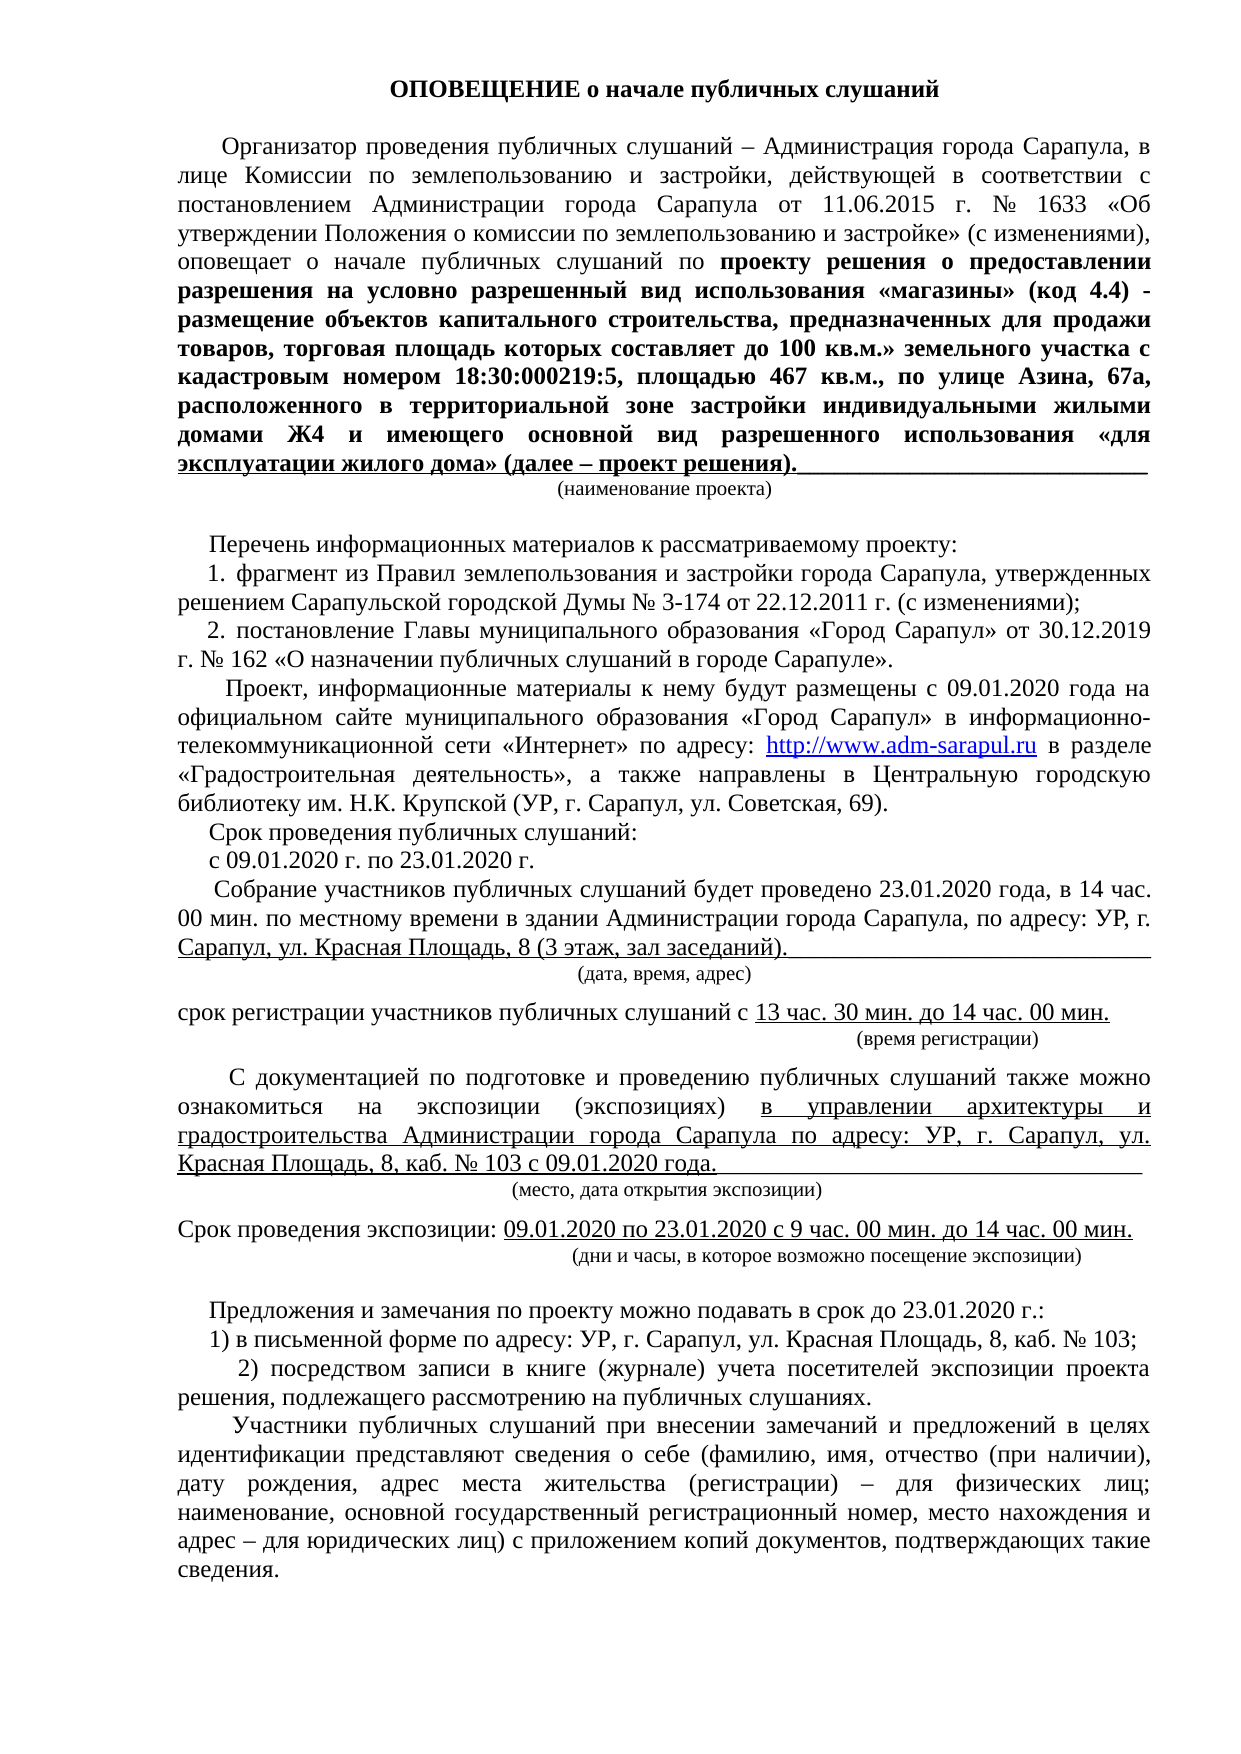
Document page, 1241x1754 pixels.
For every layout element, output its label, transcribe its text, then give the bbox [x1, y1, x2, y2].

text (место, дата открытия экспозиции) [177, 1177, 1152, 1201]
text Проект, информационные материалы к нему будут размещены с 09.01.2020 года на официальном сайте муниципального образования «Город Сарапул» в информационно-телекоммуникационной сети «Интернет» по адресу: http://www.adm-sarapul.ru в разделе «Градостроительная деятельность», а также направлены в Центральную городскую библиотеку им. Н.К. Крупской (УР, г. Сарапул, ул. Советская, 69). [177, 673, 1152, 817]
list постановление Главы муниципального образования «Город Сарапул» от 30.12.2019 г. № 162 «О назначении публичных слушаний в городе Сарапуле». [177, 615, 1152, 673]
text С документацией по подготовке и проведению публичных слушаний также можно ознакомиться на экспозиции (экспозициях) в управлении архитектуры и градостроительства Администрации города Сарапула по адресу: УР, г. Сарапул, ул. Красная Площадь, 8, каб. № 103 с 09.01.2020 года.__________________________________ [177, 1062, 1152, 1177]
list фрагмент из Правил землепользования и застройки города Сарапула, утвержденных решением Сарапульской городской Думы № 3-174 от 22.12.2011 г. (с изменениями); [177, 558, 1152, 615]
text (время регистрации) [177, 1026, 1152, 1050]
text Срок проведения публичных слушаний: [177, 817, 1152, 845]
text (наименование проекта) [177, 476, 1152, 500]
text срок регистрации участников публичных слушаний с 13 час. 30 мин. до 14 час. 00 мин. [177, 997, 1152, 1026]
text Предложения и замечания по проекту можно подавать в срок до 23.01.2020 г.: [177, 1295, 1152, 1324]
text Участники публичных слушаний при внесении замечаний и предложений в целях идентификации представляют сведения о себе (фамилию, имя, отчество (при наличии), дату рождения, адрес места жительства (регистрации) – для физических лиц; наименование, основной государственный регистрационный номер, место нахождения и адрес – для юридических лиц) с приложением копий документов, подтверждающих такие сведения. [177, 1410, 1152, 1583]
text 1) в письменной форме по адресу: УР, г. Сарапул, ул. Красная Площадь, 8, каб. № 103; [177, 1324, 1152, 1353]
text Организатор проведения публичных слушаний – Администрация города Сарапула, в лице Комиссии по землепользованию и застройки, действующей в соответствии с постановлением Администрации города Сарапула от 11.06.2015 г. № 1633 «Об утверждении Положения о комиссии по землепользованию и застройке» (с изменениями), оповещает о начале публичных слушаний по проекту решения о предоставлении разрешения на условно разрешенный вид использования «магазины» (код 4.4) - размещение объектов капитального строительства, предназначенных для продажи товаров, торговая площадь которых составляет до 100 кв.м.» земельного участка с кадастровым номером 18:30:000219:5, площадью 467 кв.м., по улице Азина, 67а, расположенного в территориальной зоне застройки индивидуальными жилыми домами Ж4 и имеющего основной вид разрешенного использования «для эксплуатации жилого дома» (далее – проект решения).____________________________ [177, 131, 1152, 476]
text (дни и часы, в которое возможно посещение экспозиции) [177, 1243, 1152, 1267]
text Перечень информационных материалов к рассматриваемому проекту: [177, 529, 1152, 558]
text (дата, время, адрес) [177, 960, 1152, 984]
text Срок проведения экспозиции: 09.01.2020 по 23.01.2020 с 9 час. 00 мин. до 14 час. 00 мин. [177, 1214, 1152, 1243]
text с 09.01.2020 г. по 23.01.2020 г. [177, 845, 1152, 874]
text Собрание участников публичных слушаний будет проведено 23.01.2020 года, в 14 час. 00 мин. по местному времени в здании Администрации города Сарапула, по адресу: УР, г. Сарапул, ул. Красная Площадь, 8 (3 этаж, зал заседаний)._____________________________ [177, 874, 1152, 960]
text 2) посредством записи в книге (журнале) учета посетителей экспозиции проекта решения, подлежащего рассмотрению на публичных слушаниях. [177, 1353, 1152, 1410]
text ОПОВЕЩЕНИЕ о начале публичных слушаний [177, 74, 1152, 103]
